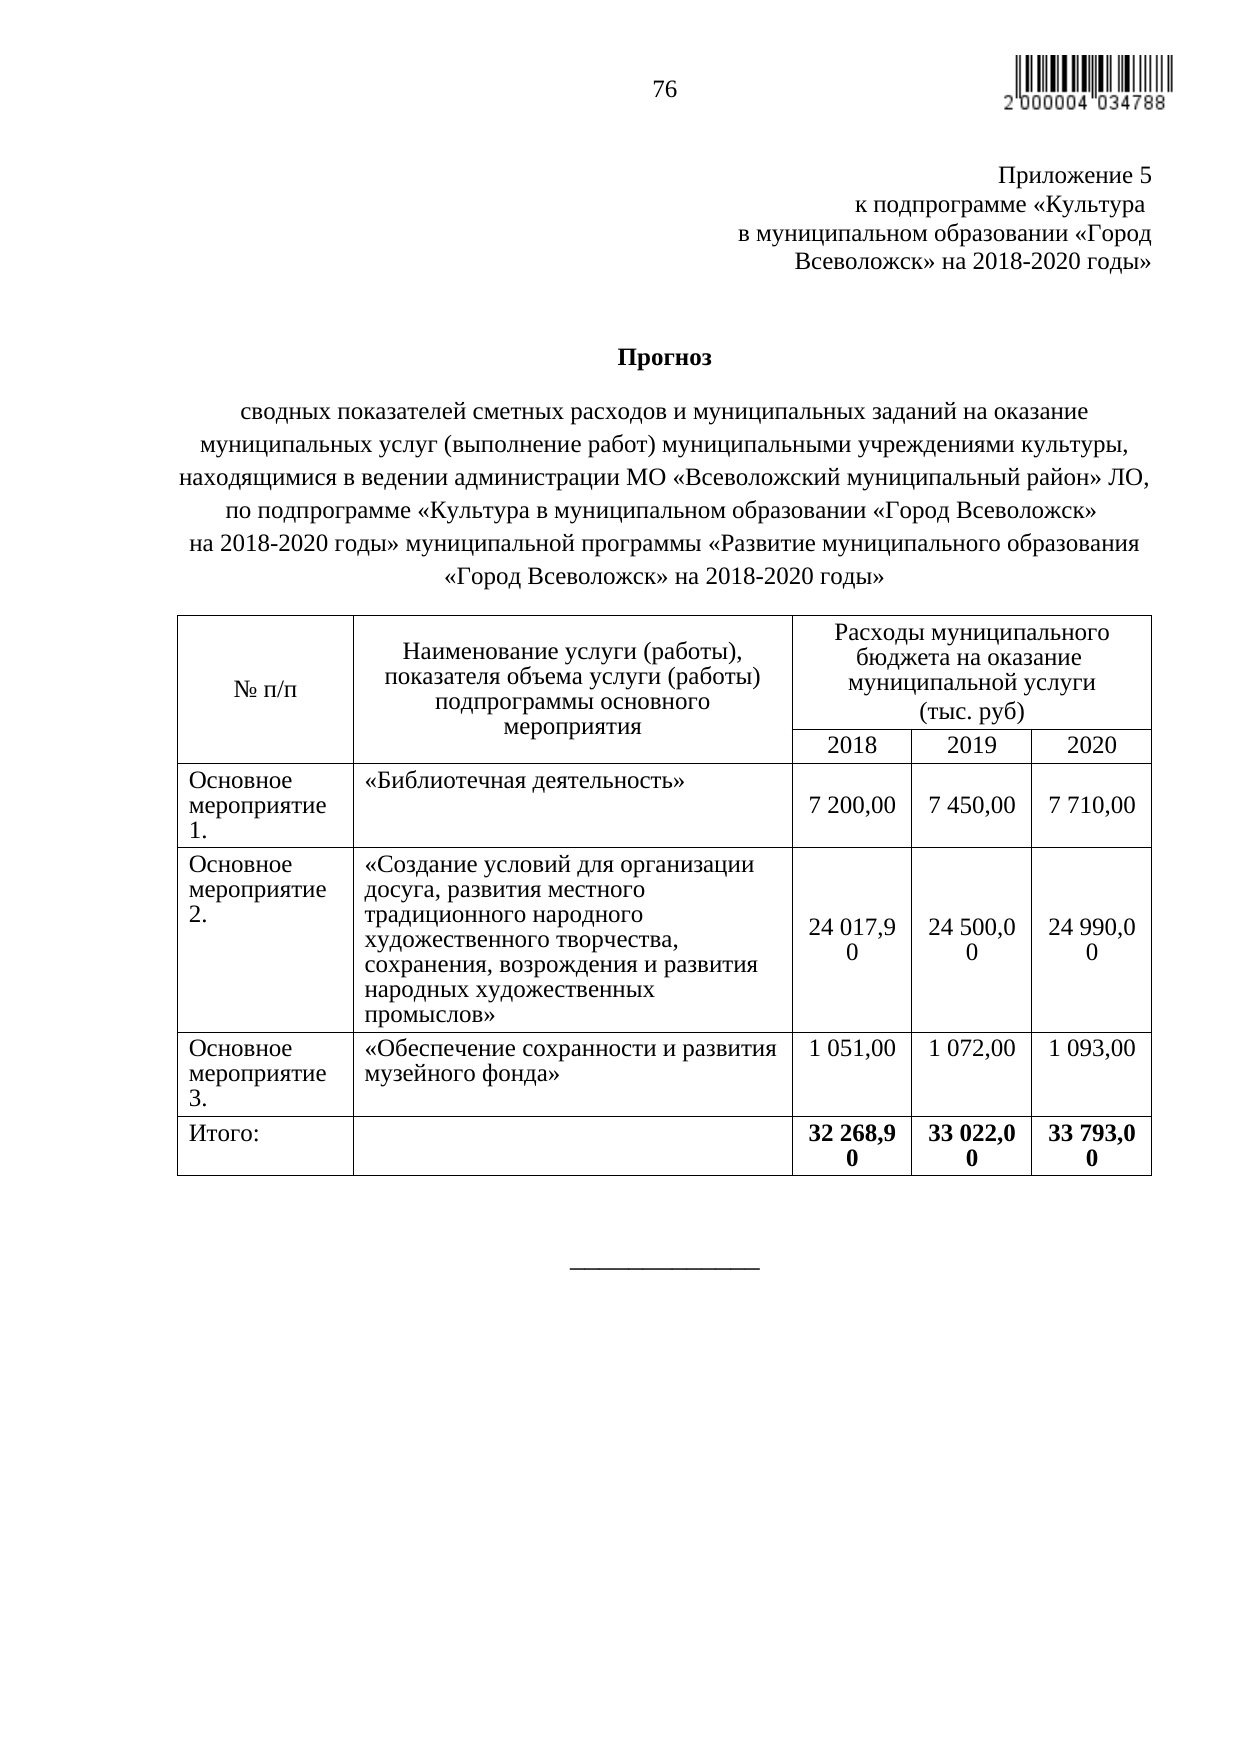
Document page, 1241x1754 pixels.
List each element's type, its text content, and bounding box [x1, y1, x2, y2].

table_cell 7 450,00 [912, 764, 1031, 847]
table_cell 24 500,00 [912, 848, 1031, 1032]
picture [1003, 55, 1191, 113]
table_cell 2018 [793, 730, 911, 763]
table_cell 33 793,00 [1032, 1117, 1151, 1175]
table_cell Основное мероприятие 1. [178, 764, 353, 847]
table_cell Основное мероприятие 3. [178, 1033, 353, 1116]
table_cell 33 022,00 [912, 1117, 1031, 1175]
table_cell 7 200,00 [793, 764, 911, 847]
text Приложение 5 [709, 160, 1152, 189]
table_cell 32 268,90 [793, 1117, 911, 1175]
table_cell Итого: [178, 1117, 353, 1175]
text сводных показателей сметных расходов и муниципальных заданий на оказание муниципальных услуг (выполнение работ) муниципальными учреждениями культуры, находящимися в ведении администрации МО «Всеволожский муниципальный район» ЛО, по подпрограмме «Культура в муниципальном образовании «Город Всеволожск» на 2018-2020 годы» муниципальной программы «Развитие муниципального образования «Город Всеволожск» на 2018-2020 годы» [177, 396, 1152, 590]
table_cell Основное мероприятие 2. [178, 848, 353, 1032]
table_header Расходы муниципального бюджета на оказание муниципальной услуги (тыс. руб) [793, 616, 1151, 728]
table_cell 1 051,00 [793, 1033, 911, 1116]
table_header Наименование услуги (работы), показателя объема услуги (работы) подпрограммы основного мероприятия [354, 616, 792, 763]
table_cell 24 017,90 [793, 848, 911, 1032]
table_cell 2019 [912, 730, 1031, 763]
table_cell «Библиотечная деятельность» [354, 764, 792, 847]
table_cell 1 093,00 [1032, 1033, 1151, 1116]
table_cell «Создание условий для организации досуга, развития местного традиционного народного художественного творчества, сохранения, возрождения и развития народных художественных промыслов» [354, 848, 792, 1032]
table_cell 24 990,00 [1032, 848, 1151, 1032]
text _____________ [177, 1239, 1152, 1272]
table_cell 1 072,00 [912, 1033, 1031, 1116]
text к подпрограмме «Культура в муниципальном образовании «Город Всеволожск» на 2018-2020 годы» [709, 189, 1152, 275]
table_header № п/п [178, 616, 353, 763]
table_cell [354, 1117, 792, 1175]
table_cell 7 710,00 [1032, 764, 1151, 847]
table_cell «Обеспечение сохранности и развития музейного фонда» [354, 1033, 792, 1116]
text Прогноз [177, 342, 1152, 371]
table_cell 2020 [1032, 730, 1151, 763]
